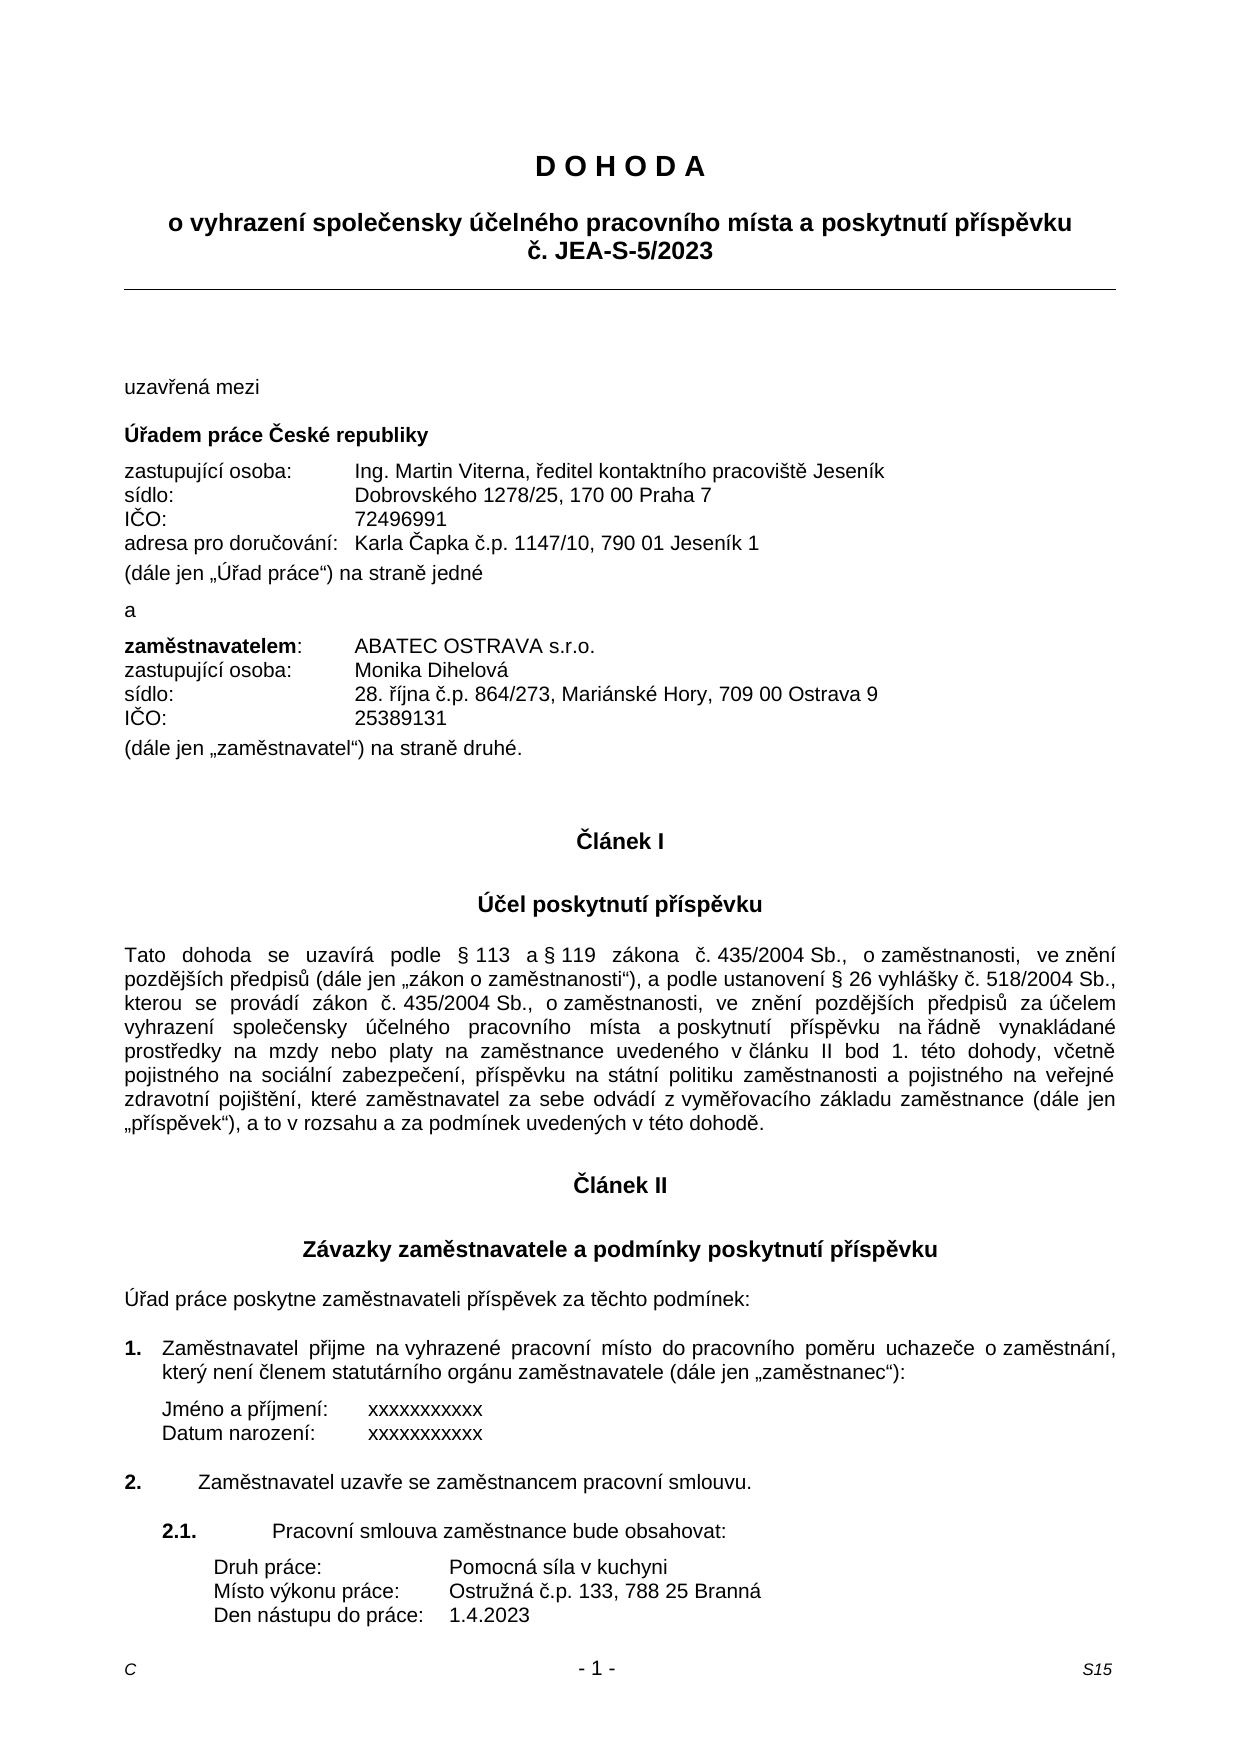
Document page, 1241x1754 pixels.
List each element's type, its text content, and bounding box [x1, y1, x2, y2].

text Den nástupu do práce: 1.4.2023 [213, 1603, 1116, 1627]
text (dále jen „Úřad práce“) na straně jedné [124, 561, 1116, 585]
text (dále jen „zaměstnavatel“) na straně druhé. [124, 736, 1116, 760]
text zastupující osoba: Ing. Martin Viterna, ředitel kontaktního pracoviště Jeseník [124, 459, 1116, 483]
text Datum narození: xxxxxxxxxxx [162, 1421, 1116, 1444]
list Úřad práce poskytne zaměstnavateli příspěvek za těchto podmínek: [124, 1287, 1116, 1311]
text sídlo: 28. října č.p. 864/273, Mariánské Hory, 709 00 Ostrava 9 [124, 682, 1116, 706]
text D O H O D A [124, 149, 1116, 183]
text Jméno a příjmení: xxxxxxxxxxx [162, 1397, 1116, 1421]
text zastupující osoba: Monika Dihelová [124, 658, 1116, 682]
text Úřadem práce České republiky [124, 422, 1116, 446]
list Pracovní smlouva zaměstnance bude obsahovat: [162, 1518, 1116, 1542]
list Zaměstnavatel přijme na vyhrazené pracovní místo do pracovního poměru uchazeče o zaměstnání, který není členem statutárního orgánu zaměstnavatele (dále jen „zaměstnanec“): [124, 1336, 1116, 1384]
text Závazky zaměstnavatele a podmínky poskytnutí příspěvku [124, 1236, 1116, 1262]
text o vyhrazení společensky účelného pracovního místa a poskytnutí příspěvku [124, 208, 1116, 236]
text adresa pro doručování: Karla Čapka č.p. 1147/10, 790 01 Jeseník 1 [124, 531, 1116, 555]
text a [124, 597, 1116, 621]
text Účel poskytnutí příspěvku [124, 891, 1116, 918]
list Tato dohoda se uzavírá podle § 113 a § 119 zákona č. 435/2004 Sb., o zaměstnanosti, ve znění pozdějších předpisů (dále jen „zákon o zaměstnanosti“), a podle ustanovení § 26 vyhlášky č. 518/2004 Sb., kterou se provádí zákon č. 435/2004 Sb., o zaměstnanosti, ve znění pozdějších předpisů za účelem vyhrazení společensky účelného pracovního místa a poskytnutí příspěvku na řádně vynakládané prostředky na mzdy nebo platy na zaměstnance uvedeného v článku II bod 1. této dohody, včetně pojistného na sociální zabezpečení, příspěvku na státní politiku zaměstnanosti a pojistného na veřejné zdravotní pojištění, které zaměstnavatel za sebe odvádí z vyměřovacího základu zaměstnance (dále jen „příspěvek“), a to v rozsahu a za podmínek uvedených v této dohodě. [124, 943, 1116, 1134]
text zaměstnavatelem: ABATEC OSTRAVA s.r.o.0 [124, 634, 1116, 658]
text sídlo: Dobrovského 1278/25, 170 00 Praha 7 [124, 483, 1116, 507]
text Článek I [124, 828, 1116, 854]
text IČO: 25389131 [124, 706, 1116, 730]
text č. JEA-S-5/2023 [124, 236, 1116, 265]
list Zaměstnavatel uzavře se zaměstnancem pracovní smlouvu. [124, 1469, 1116, 1493]
text uzavřená mezi [124, 374, 1116, 398]
text IČO: 72496991 [124, 507, 1116, 531]
text Druh práce: Pomocná síla v kuchyni [213, 1555, 1116, 1579]
text Článek II [124, 1172, 1116, 1198]
text Místo výkonu práce: Ostružná č.p. 133, 788 25 Branná [213, 1579, 1116, 1603]
